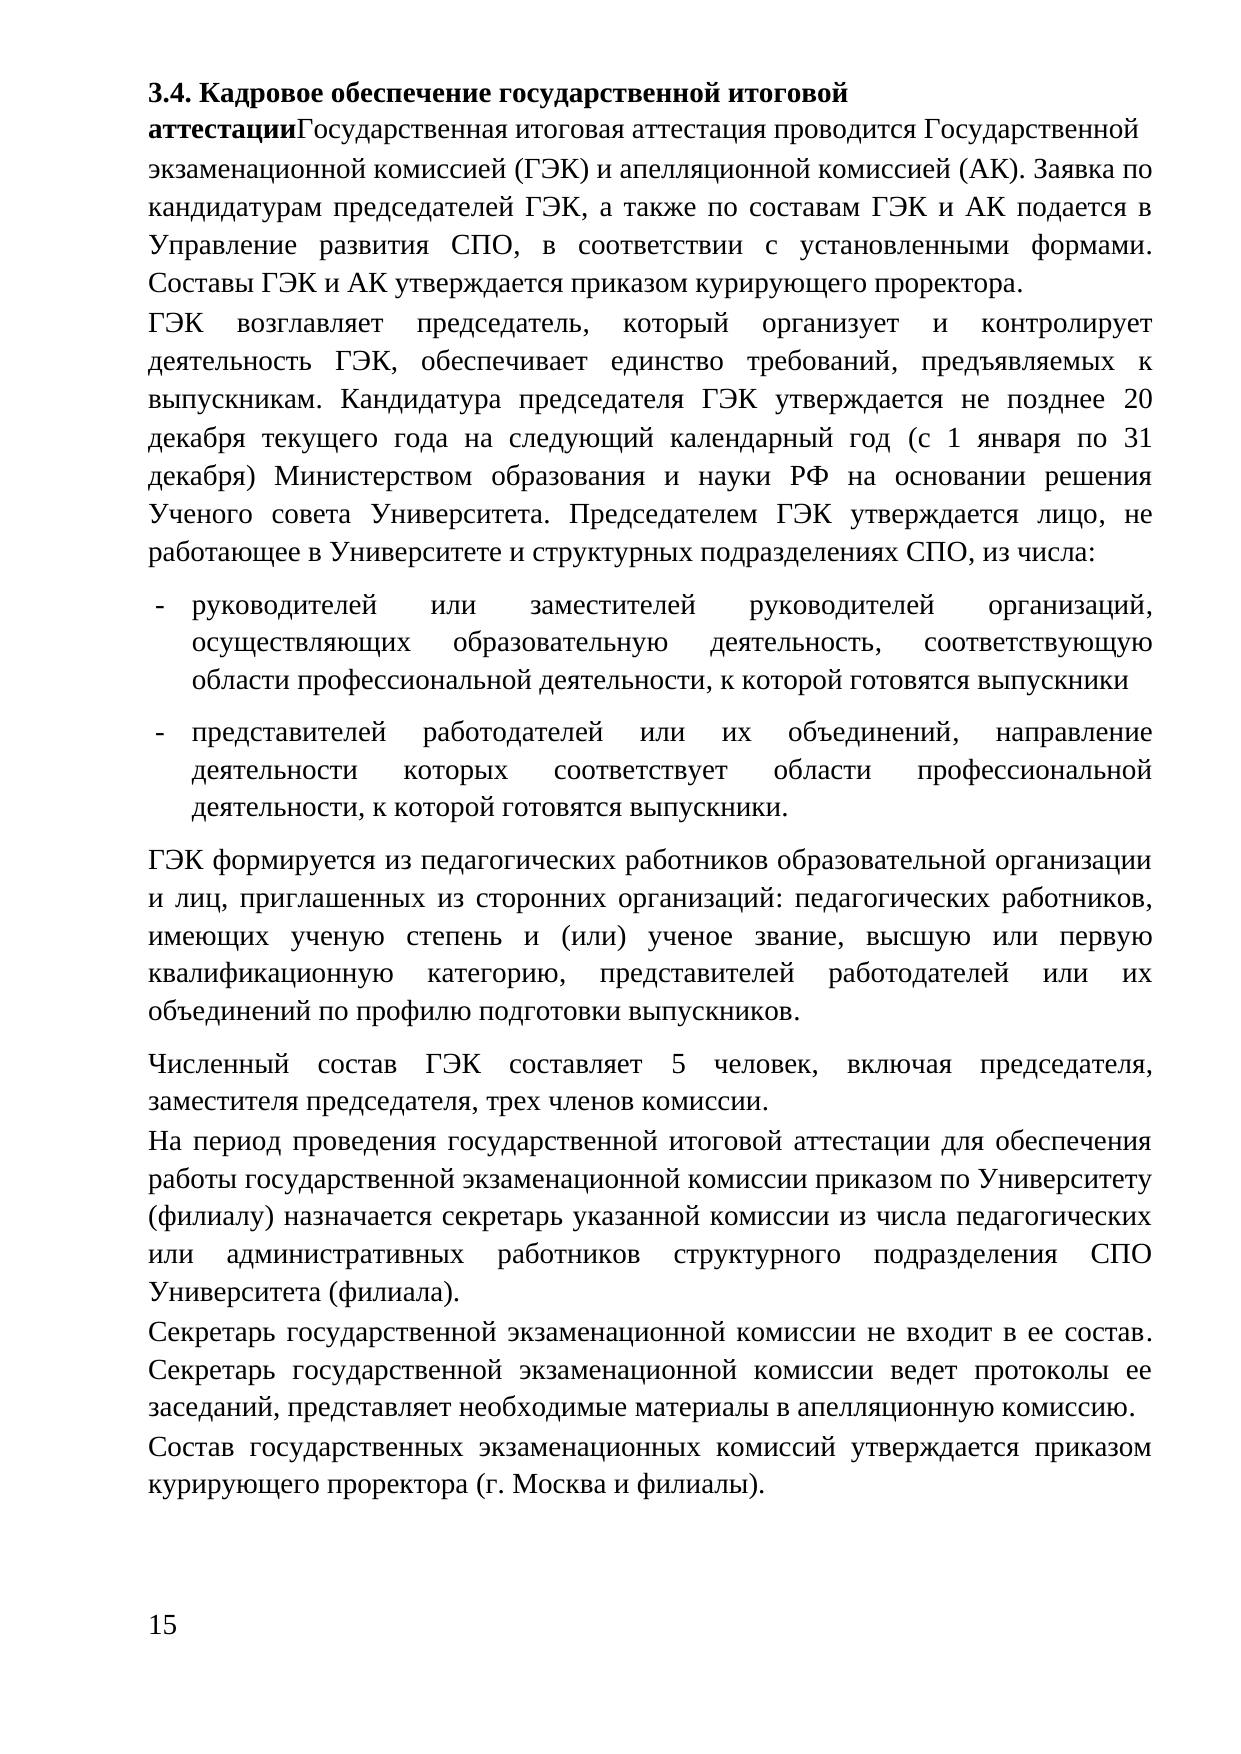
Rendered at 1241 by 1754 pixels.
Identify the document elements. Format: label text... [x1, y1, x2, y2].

text 15 [148, 1607, 1153, 1641]
text На период проведения государственной итоговой аттестации для обеспечения работы государственной экзаменационной комиссии приказом по Университету (филиалу) назначается секретарь указанной комиссии из числа педагогических или административных работников структурного подразделения СПО Университета (филиала). [148, 1123, 1153, 1308]
text 3.4. Кадровое обеспечение государственной итоговой аттестацииГосударственная итоговая аттестация проводится Государственной [148, 75, 1153, 145]
text Секретарь государственной экзаменационной комиссии не входит в ее состав. Секретарь государственной экзаменационной комиссии ведет протоколы ее заседаний, представляет необходимые материалы в апелляционную комиссию. [148, 1314, 1153, 1423]
text ГЭК возглавляет председатель, который организует и контролирует деятельность ГЭК, обеспечивает единство требований, предъявляемых к выпускникам. Кандидатура председателя ГЭК утверждается не позднее 20 декабря текущего года на следующий календарный год (с 1 января по 31 декабря) Министерством образования и науки РФ на основании решения Ученого совета Университета. Председателем ГЭК утверждается лицо, не работающее в Университете и структурных подразделениях СПО, из числа: [148, 305, 1153, 568]
text Состав государственных экзаменационных комиссий утверждается приказом курирующего проректора (г. Москва и филиалы). [148, 1429, 1153, 1500]
list руководителей или заместителей руководителей организаций, осуществляющих образовательную деятельность, соответствующую области профессиональной деятельности, к которой готовятся выпускники [155, 587, 1153, 696]
text Численный состав ГЭК составляет 5 человек, включая председателя, заместителя председателя, трех членов комиссии. [148, 1046, 1153, 1116]
text ГЭК формируется из педагогических работников образовательной организации и лиц, приглашенных из сторонних организаций: педагогических работников, имеющих ученую степень и (или) ученое звание, высшую или первую квалификационную категорию, представителей работодателей или их объединений по профилю подготовки выпускников. [148, 842, 1153, 1027]
text экзаменационной комиссией (ГЭК) и апелляционной комиссией (АК). Заявка по кандидатурам председателей ГЭК, а также по составам ГЭК и АК подается в Управление развития СПО, в соответствии с установленными формами. Составы ГЭК и АК утверждается приказом курирующего проректора. [148, 152, 1153, 298]
list представителей работодателей или их объединений, направление деятельности которых соответствует области профессиональной деятельности, к которой готовятся выпускники. [155, 714, 1153, 823]
